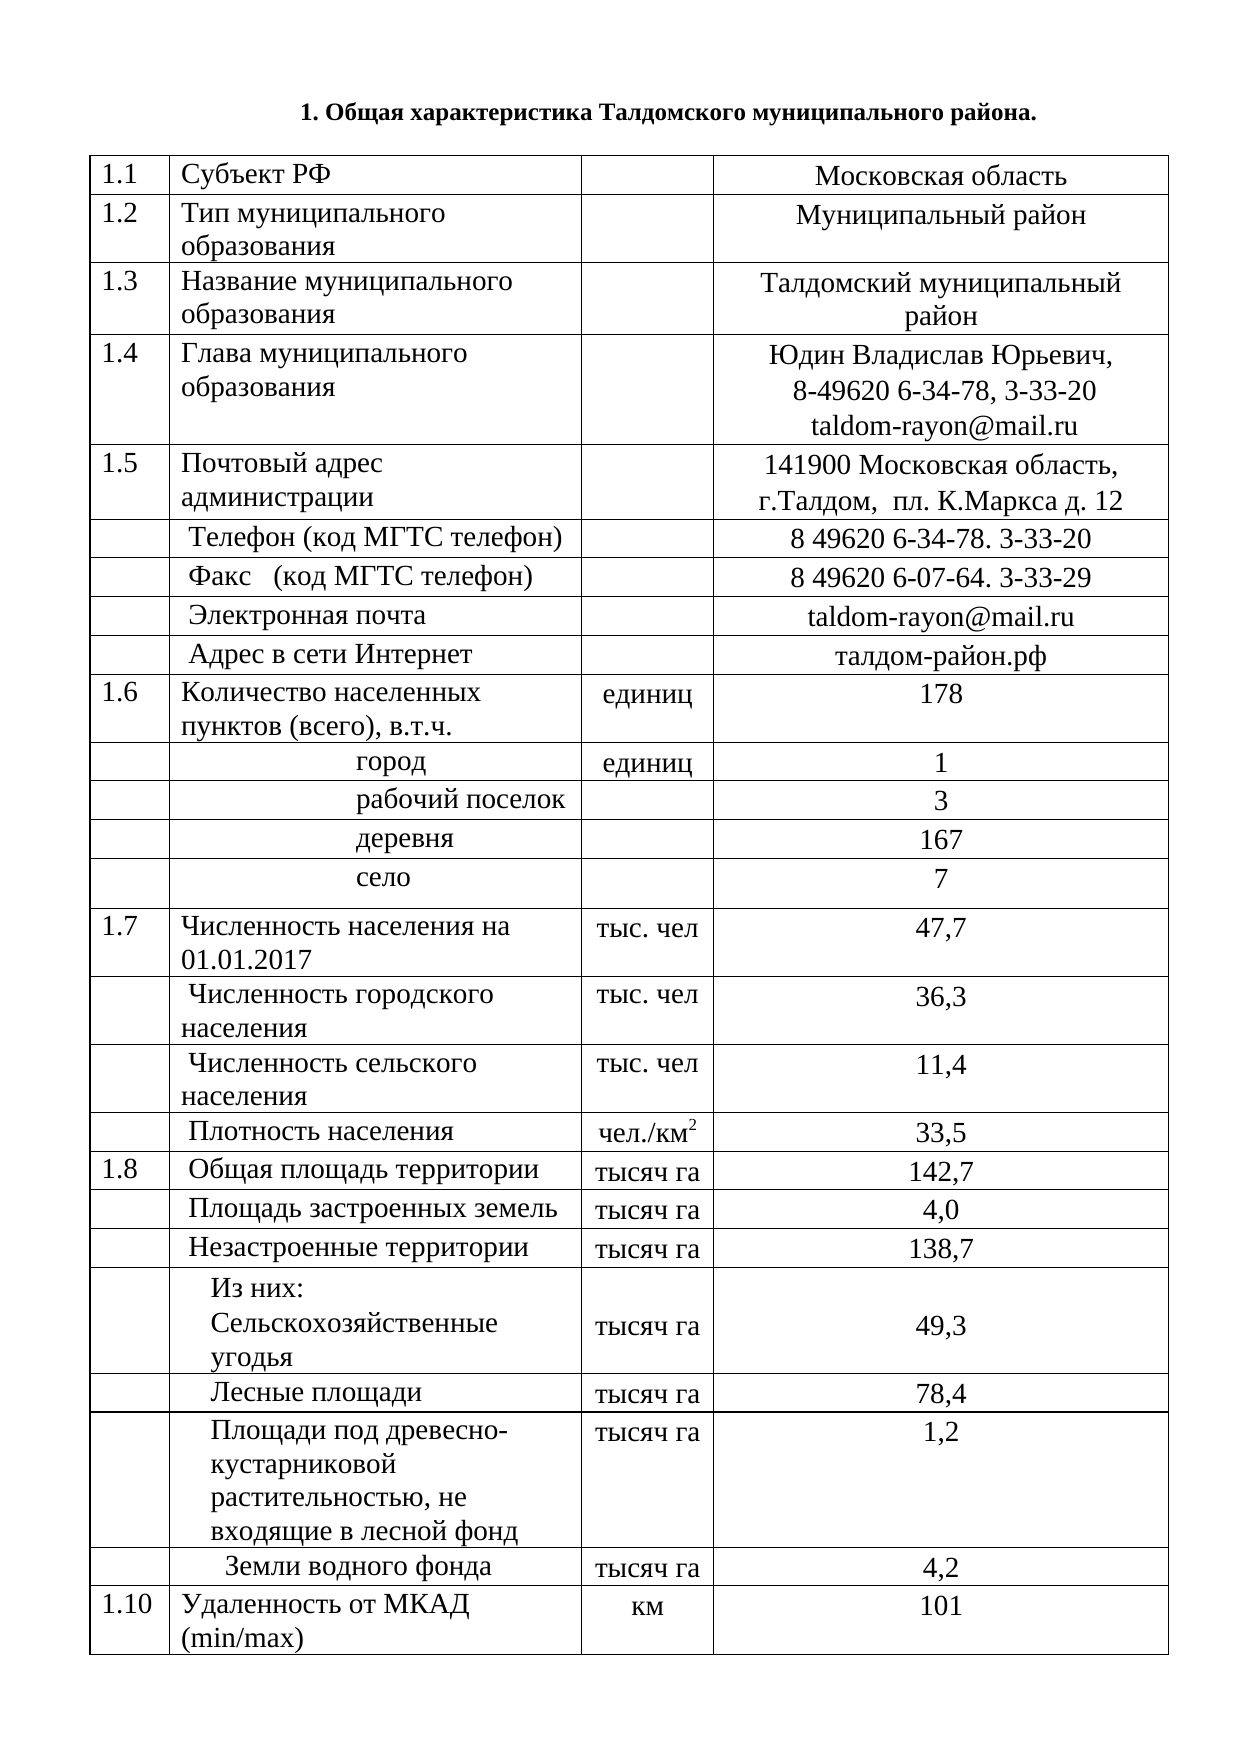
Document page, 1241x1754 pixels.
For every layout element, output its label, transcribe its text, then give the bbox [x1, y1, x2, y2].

table_cell рабочий поселок [170, 781, 581, 819]
table_cell Почтовый адрес администрации [170, 445, 581, 518]
table_cell тысяч га [582, 1152, 713, 1189]
table_cell [91, 520, 169, 557]
table_cell Телефон (код МГТС телефон) [170, 520, 581, 557]
table_cell [582, 335, 713, 444]
table_cell [91, 1548, 169, 1585]
table_cell [582, 195, 713, 262]
table_cell [91, 558, 169, 596]
table_cell 141900 Московская область, г.Талдом, пл. К.Маркса д. 12 [714, 445, 1168, 518]
table_cell [582, 781, 713, 819]
table_cell [91, 1374, 169, 1411]
table_cell 3 [714, 781, 1168, 819]
table_cell тысяч га [582, 1190, 713, 1228]
table_cell Земли водного фонда [170, 1548, 581, 1585]
table_cell [91, 1113, 169, 1151]
table_cell тыс. чел [582, 909, 713, 976]
table_cell Глава муниципального образования [170, 335, 581, 444]
table_cell [582, 859, 713, 907]
table_cell 1.3 [91, 263, 169, 334]
table_cell 33,5 [714, 1113, 1168, 1151]
table_cell 1.2 [91, 195, 169, 262]
table_cell Численность сельского населения [170, 1045, 581, 1112]
table_cell Талдомский муниципальный район [714, 263, 1168, 334]
table_header 1.1 [91, 156, 169, 194]
table_cell Количество населенных пунктов (всего), в.т.ч. [170, 675, 581, 742]
table_cell Сельскохозяйственные угодья [170, 1306, 581, 1373]
table_cell 7 [714, 859, 1168, 907]
table_cell taldom-rayon@mail.ru [714, 597, 1168, 635]
table_cell тыс. чел [582, 1045, 713, 1112]
table_cell Из них: [170, 1268, 581, 1306]
table_cell тысяч га [582, 1374, 713, 1411]
table_cell [582, 445, 713, 518]
table_cell Название муниципального образования [170, 263, 581, 334]
table_cell 4,0 [714, 1190, 1168, 1228]
table_cell единиц [582, 675, 713, 742]
table_cell 1.5 [91, 445, 169, 518]
table_cell Площадь застроенных земель [170, 1190, 581, 1228]
table_cell км [582, 1586, 713, 1653]
table_cell [91, 1413, 169, 1547]
table_cell [714, 1268, 1168, 1306]
table_cell Плотность населения [170, 1113, 581, 1151]
table_cell 138,7 [714, 1229, 1168, 1267]
table_cell Лесные площади [170, 1374, 581, 1411]
text 1. Общая характеристика Талдомского муниципального района. [162, 97, 1175, 126]
table_cell единиц [582, 743, 713, 780]
table_cell [91, 1229, 169, 1267]
table_cell [91, 1306, 169, 1373]
table_cell тысяч га [582, 1306, 713, 1373]
table_cell 1.8 [91, 1152, 169, 1189]
table_cell [91, 743, 169, 780]
table_cell [582, 558, 713, 596]
table_cell [582, 820, 713, 858]
table_cell 78,4 [714, 1374, 1168, 1411]
table_cell [582, 1268, 713, 1306]
table_cell тысяч га [582, 1413, 713, 1547]
table_cell 11,4 [714, 1045, 1168, 1112]
table_cell Факс (код МГТС телефон) [170, 558, 581, 596]
table_header Субъект РФ [170, 156, 581, 194]
table_cell 1,2 [714, 1413, 1168, 1547]
table_cell 49,3 [714, 1306, 1168, 1373]
table_cell 8 49620 6-34-78. 3-33-20 [714, 520, 1168, 557]
table_header [582, 156, 713, 194]
table_cell [91, 977, 169, 1044]
table_cell [91, 597, 169, 635]
table_cell Удаленность от МКАД (min/max) [170, 1586, 581, 1653]
table_cell тыс. чел [582, 977, 713, 1044]
table_cell [582, 597, 713, 635]
table_cell Незастроенные территории [170, 1229, 581, 1267]
table_cell [91, 1268, 169, 1306]
table_cell деревня [170, 820, 581, 858]
table_cell [91, 781, 169, 819]
table_cell [582, 520, 713, 557]
table_cell 1.10 [91, 1586, 169, 1653]
table_cell Юдин Владислав Юрьевич, 8-49620 6-34-78, 3-33-20 taldom-rayon@mail.ru [714, 335, 1168, 444]
table_cell 101 [714, 1586, 1168, 1653]
table_cell [91, 1045, 169, 1112]
table_cell [582, 636, 713, 673]
table_cell 47,7 [714, 909, 1168, 976]
table_cell Общая площадь территории [170, 1152, 581, 1189]
table_cell 178 [714, 675, 1168, 742]
table_cell тысяч га [582, 1548, 713, 1585]
table_cell Электронная почта [170, 597, 581, 635]
table_cell 8 49620 6-07-64. 3-33-29 [714, 558, 1168, 596]
table_cell [91, 820, 169, 858]
table_cell 1.7 [91, 909, 169, 976]
table_cell 1.4 [91, 335, 169, 444]
table_cell Численность населения на 01.01.2017 [170, 909, 581, 976]
table_cell село [170, 859, 581, 907]
table_cell 142,7 [714, 1152, 1168, 1189]
table_cell [91, 636, 169, 673]
table_cell Адрес в сети Интернет [170, 636, 581, 673]
table_cell Тип муниципального образования [170, 195, 581, 262]
table_cell чел./км2 [582, 1113, 713, 1151]
table_cell 36,3 [714, 977, 1168, 1044]
table_cell Площади под древесно-кустарниковой растительностью, не входящие в лесной фонд [170, 1413, 581, 1547]
table_cell [91, 1190, 169, 1228]
table_cell город [170, 743, 581, 780]
table_cell Численность городского населения [170, 977, 581, 1044]
table_cell [582, 263, 713, 334]
table_cell [91, 859, 169, 907]
table_cell талдом-район.рф [714, 636, 1168, 673]
table_cell 1.6 [91, 675, 169, 742]
table_cell 4,2 [714, 1548, 1168, 1585]
table_cell 1 [714, 743, 1168, 780]
table_header Московская область [714, 156, 1168, 194]
table_cell тысяч га [582, 1229, 713, 1267]
table_cell Муниципальный район [714, 195, 1168, 262]
table_cell 167 [714, 820, 1168, 858]
